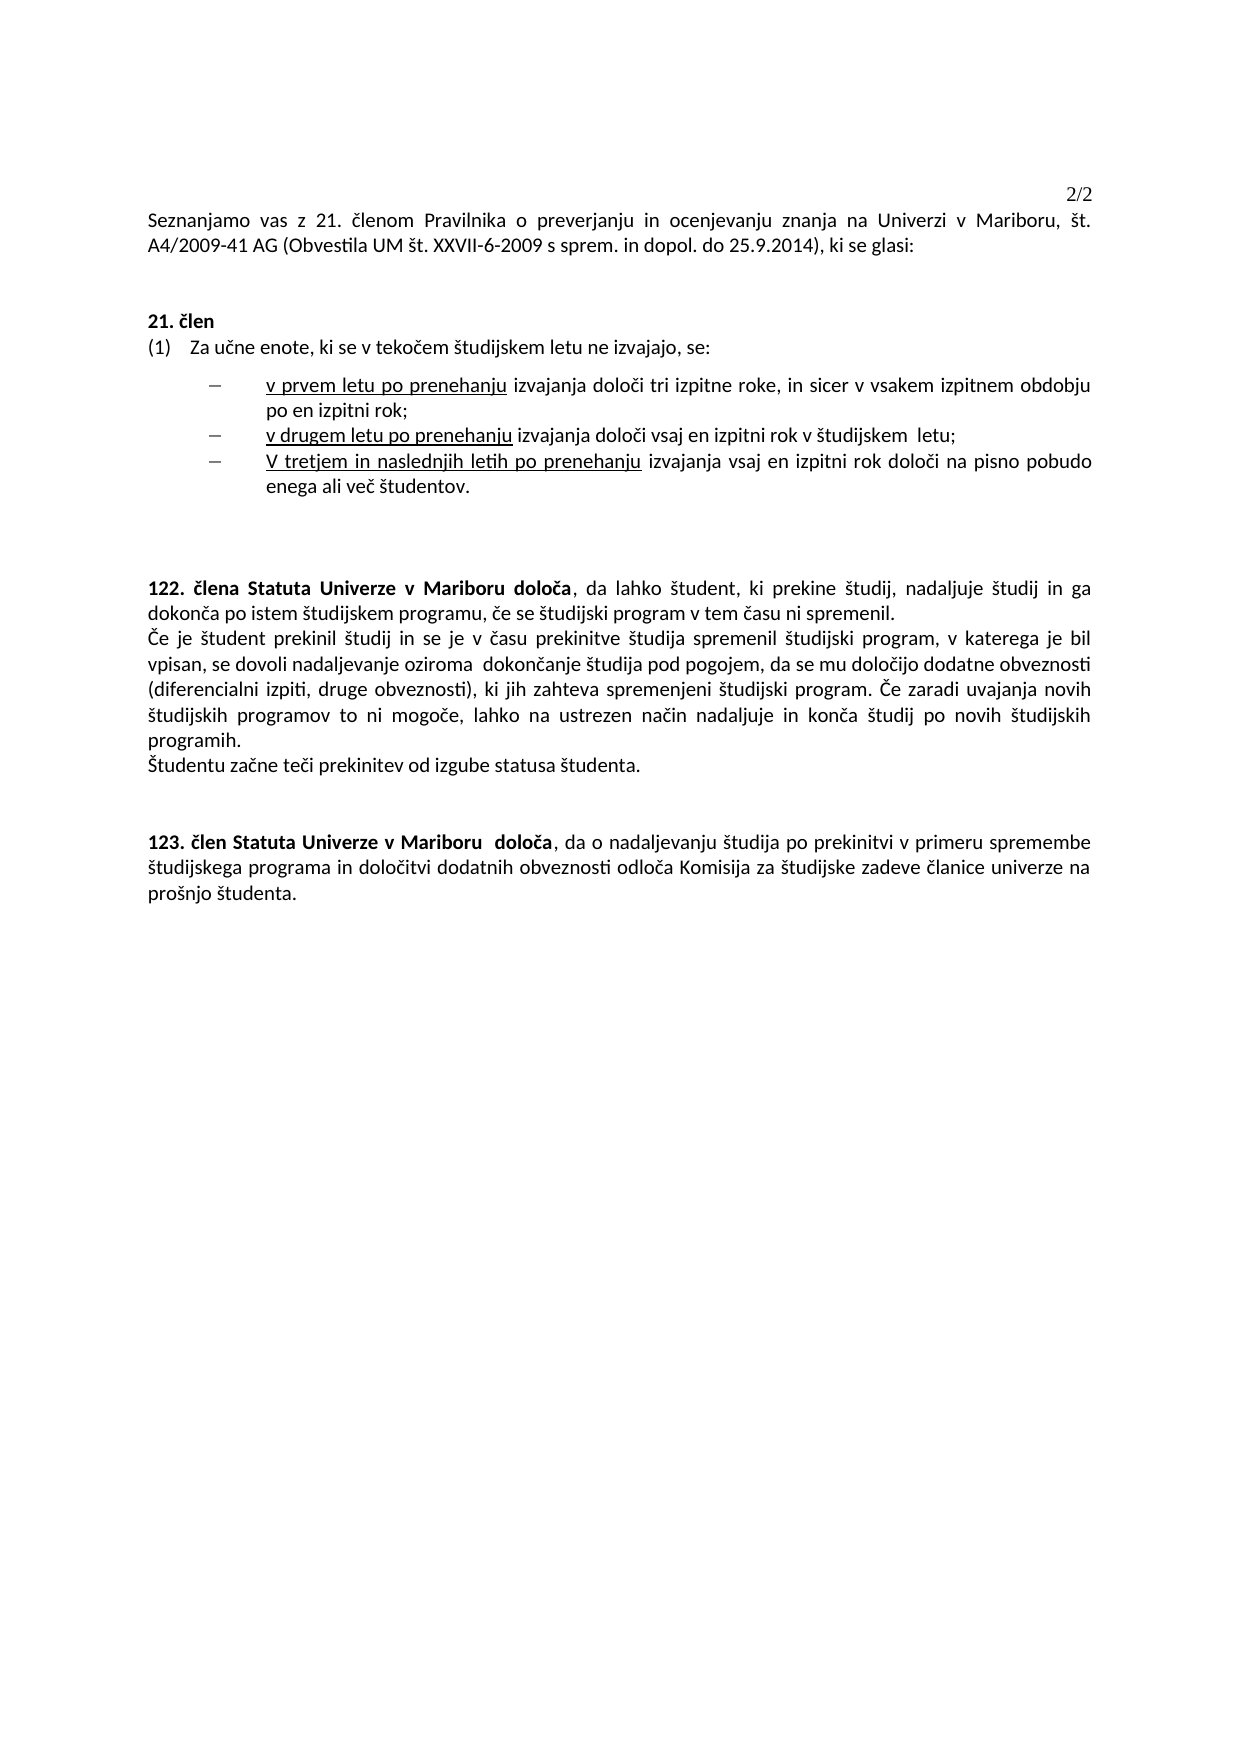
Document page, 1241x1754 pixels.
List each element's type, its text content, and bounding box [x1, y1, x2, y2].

text Če je študent prekinil študij in se je v času prekinitve študija spremenil študijski program, v katerega je bil vpisan, se dovoli nadaljevanje oziroma dokončanje študija pod pogojem, da se mu določijo dodatne obveznosti (diferencialni izpiti, druge obveznosti), ki jih zahteva spremenjeni študijski program. Če zaradi uvajanja novih študijskih programov to ni mogoče, lahko na ustrezen način nadaljuje in konča študij po novih študijskih programih. [148, 626, 1093, 753]
text Študentu začne teči prekinitev od izgube statusa študenta. [148, 753, 1093, 778]
text v prvem letu po prenehanju izvajanja določi tri izpitne roke, in sicer v vsakem izpitnem obdobju po en izpitni rok; [207, 372, 1093, 423]
text V tretjem in naslednjih letih po prenehanju izvajanja vsaj en izpitni rok določi na pisno pobudo enega ali več študentov. [207, 448, 1093, 499]
text 21. člen [148, 308, 1093, 334]
text v drugem letu po prenehanju izvajanja določi vsaj en izpitni rok v študijskem letu; [207, 423, 1093, 448]
text Za učne enote, ki se v tekočem študijskem letu ne izvajajo, se: [148, 334, 1093, 359]
text 123. člen Statuta Univerze v Mariboru določa, da o nadaljevanju študija po prekinitvi v primeru spremembe študijskega programa in določitvi dodatnih obveznosti odloča Komisija za študijske zadeve članice univerze na prošnjo študenta. [148, 829, 1093, 905]
text 122. člena Statuta Univerze v Mariboru določa, da lahko študent, ki prekine študij, nadaljuje študij in ga dokonča po istem študijskem programu, če se študijski program v tem času ni spremenil. [148, 575, 1093, 626]
text Seznanjamo vas z 21. členom Pravilnika o preverjanju in ocenjevanju znanja na Univerzi v Mariboru, št. A4/2009-41 AG (Obvestila UM št. XXVII-6-2009 s sprem. in dopol. do 25.9.2014), ki se glasi: [148, 207, 1093, 258]
